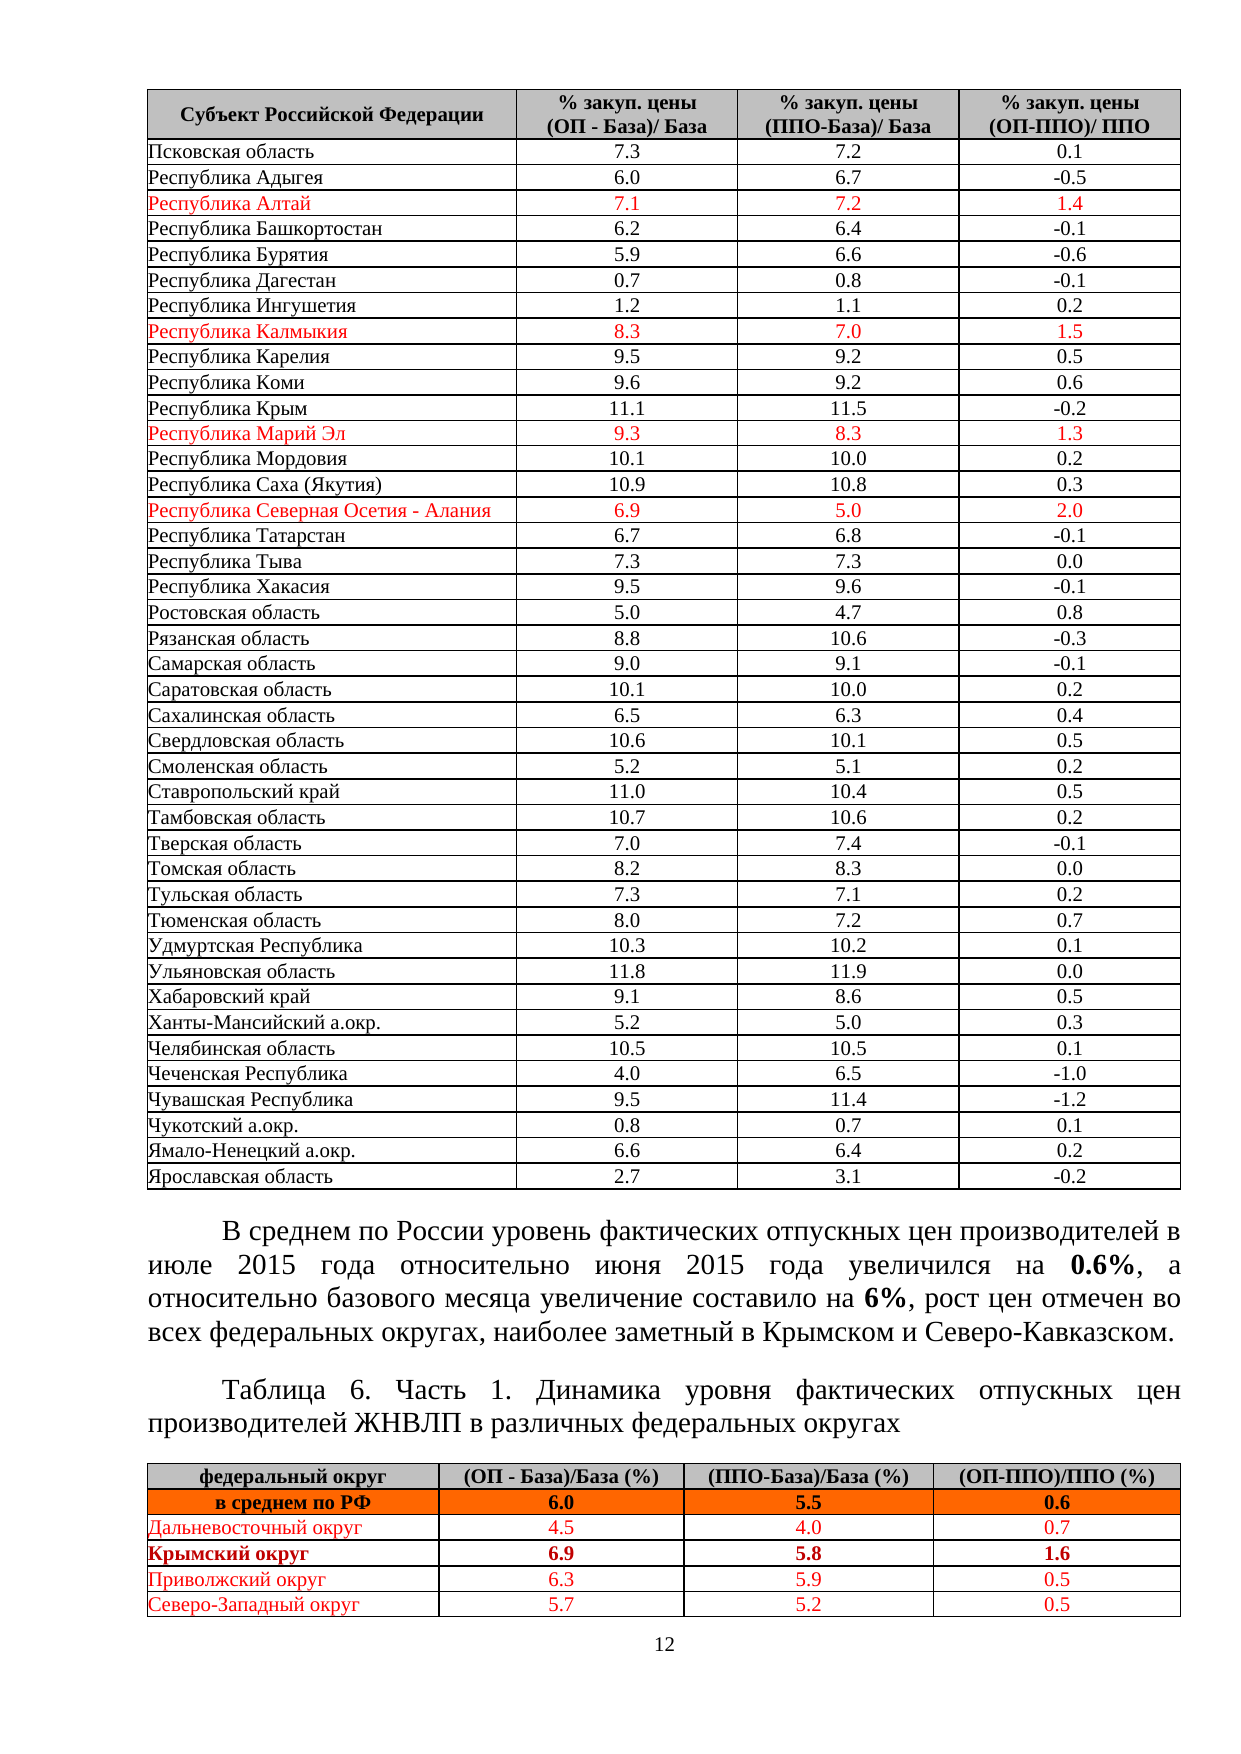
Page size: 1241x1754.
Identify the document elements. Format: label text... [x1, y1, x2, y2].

table_cell 0.5 [934, 1592, 1180, 1616]
table_cell 6.8 [738, 523, 958, 547]
table_cell Чукотский а.окр. [148, 1113, 516, 1137]
table_cell 10.7 [517, 805, 737, 829]
table_cell 7.2 [738, 908, 958, 932]
table_header (ОП - База)/База (%) [440, 1464, 683, 1488]
table_cell 6.7 [738, 165, 958, 189]
table_header федеральный округ [148, 1464, 438, 1488]
table_cell 0.5 [960, 728, 1180, 752]
table_cell Ульяновская область [148, 959, 516, 983]
table_cell 11.8 [517, 959, 737, 983]
table_cell 0.7 [934, 1515, 1180, 1539]
table_cell 5.0 [738, 1010, 958, 1034]
table_cell 6.6 [738, 242, 958, 266]
table_cell 0.7 [517, 268, 737, 292]
table_cell 6.5 [738, 1061, 958, 1085]
table_cell Смоленская область [148, 754, 516, 778]
table_cell 7.3 [517, 140, 737, 163]
table_cell Северо-Западный округ [148, 1592, 438, 1616]
table_cell 8.2 [517, 856, 737, 880]
table_cell 0.5 [934, 1567, 1180, 1591]
table_cell Республика Ингушетия [148, 293, 516, 317]
table_cell 10.1 [517, 446, 737, 470]
table_cell 0.6 [960, 370, 1180, 394]
table_header Субъект Российской Федерации [148, 90, 516, 138]
table_cell -0.5 [960, 165, 1180, 189]
table_cell 5.2 [517, 1010, 737, 1034]
table_cell Республика Башкортостан [148, 216, 516, 240]
table_cell 8.3 [738, 856, 958, 880]
table_cell 6.7 [517, 523, 737, 547]
table_cell 6.9 [440, 1541, 683, 1565]
table_cell -0.2 [960, 1164, 1180, 1188]
table_cell 0.8 [517, 1113, 737, 1137]
table_cell -1.0 [960, 1061, 1180, 1085]
table_cell 0.5 [960, 985, 1180, 1008]
table_cell 0.3 [960, 472, 1180, 496]
table_cell 5.7 [440, 1592, 683, 1616]
table_cell -0.1 [960, 216, 1180, 240]
table_cell 11.4 [738, 1087, 958, 1111]
table_cell 5.9 [685, 1567, 933, 1591]
table_cell 7.2 [738, 191, 958, 215]
table_cell 1.1 [738, 293, 958, 317]
table_cell 6.3 [738, 703, 958, 727]
table_cell 5.8 [685, 1541, 933, 1565]
table_cell 11.5 [738, 396, 958, 420]
table_cell 0.2 [960, 446, 1180, 470]
table_cell 9.2 [738, 370, 958, 394]
table_cell 6.0 [517, 165, 737, 189]
table_cell 10.1 [517, 677, 737, 701]
table_cell 7.4 [738, 831, 958, 855]
table_cell Ханты-Мансийский а.окр. [148, 1010, 516, 1034]
table_cell 2.7 [517, 1164, 737, 1188]
table_cell 6.6 [517, 1138, 737, 1162]
table_cell 0.5 [960, 345, 1180, 368]
table_cell 0.2 [960, 293, 1180, 317]
table_cell Республика Мордовия [148, 446, 516, 470]
table_cell Крымский округ [148, 1541, 438, 1565]
text В среднем по России уровень фактических отпускных цен производителей в июле 2015 года относительно июня 2015 года увеличился на 0.6%, а относительно базового месяца увеличение составило на 6%, рост цен отмечен во всех федеральных округах, наиболее заметный в Крымском и Северо-Кавказском. [148, 1213, 1181, 1348]
table_cell 8.8 [517, 626, 737, 650]
table_cell Республика Алтай [148, 191, 516, 215]
table_cell Республика Карелия [148, 345, 516, 368]
table_cell 0.2 [960, 805, 1180, 829]
table_cell 5.2 [517, 754, 737, 778]
table_cell 7.0 [738, 319, 958, 343]
table_cell 9.5 [517, 575, 737, 598]
table_cell 4.0 [685, 1515, 933, 1539]
table_cell 0.1 [960, 933, 1180, 957]
table_cell 7.3 [517, 549, 737, 573]
table_cell 5.9 [517, 242, 737, 266]
table_cell Саратовская область [148, 677, 516, 701]
text Таблица 6. Часть 1. Динамика уровня фактических отпускных цен производителей ЖНВЛП в различных федеральных округах [148, 1372, 1181, 1439]
table_cell Республика Северная Осетия - Алания [148, 498, 516, 522]
table_cell Хабаровский край [148, 985, 516, 1008]
table_cell 1.5 [960, 319, 1180, 343]
table_cell 10.9 [517, 472, 737, 496]
table_cell Свердловская область [148, 728, 516, 752]
table_cell 0.7 [960, 908, 1180, 932]
table_cell 5.1 [738, 754, 958, 778]
table_cell -0.1 [960, 268, 1180, 292]
table_cell Приволжский округ [148, 1567, 438, 1591]
table_cell -0.1 [960, 651, 1180, 675]
table_cell -0.1 [960, 831, 1180, 855]
table_cell Республика Крым [148, 396, 516, 420]
table_cell 10.8 [738, 472, 958, 496]
table_cell Республика Саха (Якутия) [148, 472, 516, 496]
table_cell 11.9 [738, 959, 958, 983]
table_cell 11.1 [517, 396, 737, 420]
table_cell 6.2 [517, 216, 737, 240]
table_cell Ставропольский край [148, 780, 516, 803]
table_cell Сахалинская область [148, 703, 516, 727]
table_cell 0.2 [960, 677, 1180, 701]
table_cell Республика Бурятия [148, 242, 516, 266]
table_cell 10.0 [738, 677, 958, 701]
table_cell 4.0 [517, 1061, 737, 1085]
table_cell Ямало-Ненецкий а.окр. [148, 1138, 516, 1162]
table_cell Удмуртская Республика [148, 933, 516, 957]
table_cell Республика Тыва [148, 549, 516, 573]
table_cell 7.2 [738, 140, 958, 163]
table_cell 9.6 [517, 370, 737, 394]
table_cell в среднем по РФ [148, 1490, 438, 1514]
table_cell Чувашская Республика [148, 1087, 516, 1111]
table_cell 10.5 [738, 1036, 958, 1060]
table_cell -0.1 [960, 523, 1180, 547]
table_cell 7.3 [738, 549, 958, 573]
table_cell 6.4 [738, 216, 958, 240]
table_cell -0.6 [960, 242, 1180, 266]
table_cell 8.6 [738, 985, 958, 1008]
table_cell 9.2 [738, 345, 958, 368]
table_cell 6.5 [517, 703, 737, 727]
table_cell 0.1 [960, 1036, 1180, 1060]
table_cell Тверская область [148, 831, 516, 855]
table_cell 0.8 [960, 600, 1180, 624]
table_cell 0.2 [960, 754, 1180, 778]
table_cell 0.0 [960, 549, 1180, 573]
table_cell -0.2 [960, 396, 1180, 420]
table_cell Дальневосточный округ [148, 1515, 438, 1539]
table_cell 5.0 [738, 498, 958, 522]
table_cell 9.6 [738, 575, 958, 598]
table_cell Челябинская область [148, 1036, 516, 1060]
table_cell Чеченская Республика [148, 1061, 516, 1085]
table_cell 5.0 [517, 600, 737, 624]
table_cell 0.5 [960, 780, 1180, 803]
table_cell 10.1 [738, 728, 958, 752]
table_cell 10.6 [738, 805, 958, 829]
table_cell 2.0 [960, 498, 1180, 522]
table_cell 1.4 [960, 191, 1180, 215]
table_cell 7.1 [738, 882, 958, 906]
table_cell Тюменская область [148, 908, 516, 932]
table_cell 1.6 [934, 1541, 1180, 1565]
table_header % закуп. цены (ОП-ППО)/ ППО [960, 90, 1180, 138]
table_cell Тульская область [148, 882, 516, 906]
table_cell 6.3 [440, 1567, 683, 1591]
table_cell 7.1 [517, 191, 737, 215]
table_cell 1.3 [960, 421, 1180, 445]
table_header % закуп. цены (ППО-База)/ База [738, 90, 958, 138]
table_cell 9.0 [517, 651, 737, 675]
table_cell Тамбовская область [148, 805, 516, 829]
table_cell 3.1 [738, 1164, 958, 1188]
table_cell Республика Марий Эл [148, 421, 516, 445]
table_cell 10.3 [517, 933, 737, 957]
table_cell 6.4 [738, 1138, 958, 1162]
table_cell Самарская область [148, 651, 516, 675]
table_cell 8.3 [738, 421, 958, 445]
table_cell 4.7 [738, 600, 958, 624]
table_cell 9.3 [517, 421, 737, 445]
table_cell 0.1 [960, 1113, 1180, 1137]
table_cell 4.5 [440, 1515, 683, 1539]
table_cell Ростовская область [148, 600, 516, 624]
table_cell 11.0 [517, 780, 737, 803]
table_cell 10.6 [738, 626, 958, 650]
table_cell 5.5 [685, 1490, 933, 1514]
table_cell 8.0 [517, 908, 737, 932]
table_cell 8.3 [517, 319, 737, 343]
table_cell 1.2 [517, 293, 737, 317]
table_cell 6.0 [440, 1490, 683, 1514]
table_cell 6.9 [517, 498, 737, 522]
table_cell 0.2 [960, 1138, 1180, 1162]
table_cell 0.4 [960, 703, 1180, 727]
table_cell Республика Коми [148, 370, 516, 394]
table_cell Томская область [148, 856, 516, 880]
table_cell Республика Дагестан [148, 268, 516, 292]
table_cell 10.0 [738, 446, 958, 470]
table_header (ППО-База)/База (%) [685, 1464, 933, 1488]
table_cell -0.3 [960, 626, 1180, 650]
table_cell 10.2 [738, 933, 958, 957]
table_cell -1.2 [960, 1087, 1180, 1111]
table_header (ОП-ППО)/ППО (%) [934, 1464, 1180, 1488]
table_header % закуп. цены (ОП - База)/ База [517, 90, 737, 138]
table_cell 5.2 [685, 1592, 933, 1616]
table_cell Ярославская область [148, 1164, 516, 1188]
table_cell Рязанская область [148, 626, 516, 650]
table_cell 0.6 [934, 1490, 1180, 1514]
table_cell Республика Хакасия [148, 575, 516, 598]
table_cell 0.3 [960, 1010, 1180, 1034]
table_cell 0.7 [738, 1113, 958, 1137]
table_cell Республика Татарстан [148, 523, 516, 547]
table_cell 10.4 [738, 780, 958, 803]
table_cell Республика Калмыкия [148, 319, 516, 343]
table_cell 0.2 [960, 882, 1180, 906]
table_cell 9.5 [517, 1087, 737, 1111]
table_cell 10.6 [517, 728, 737, 752]
table_cell 7.3 [517, 882, 737, 906]
table_cell 9.5 [517, 345, 737, 368]
table_cell 9.1 [517, 985, 737, 1008]
table_cell 0.8 [738, 268, 958, 292]
table_cell 10.5 [517, 1036, 737, 1060]
table_cell Псковская область [148, 140, 516, 163]
table_cell 0.1 [960, 140, 1180, 163]
table_cell Республика Адыгея [148, 165, 516, 189]
table_cell -0.1 [960, 575, 1180, 598]
table_cell 9.1 [738, 651, 958, 675]
table_cell 0.0 [960, 959, 1180, 983]
table_cell 0.0 [960, 856, 1180, 880]
table_cell 7.0 [517, 831, 737, 855]
